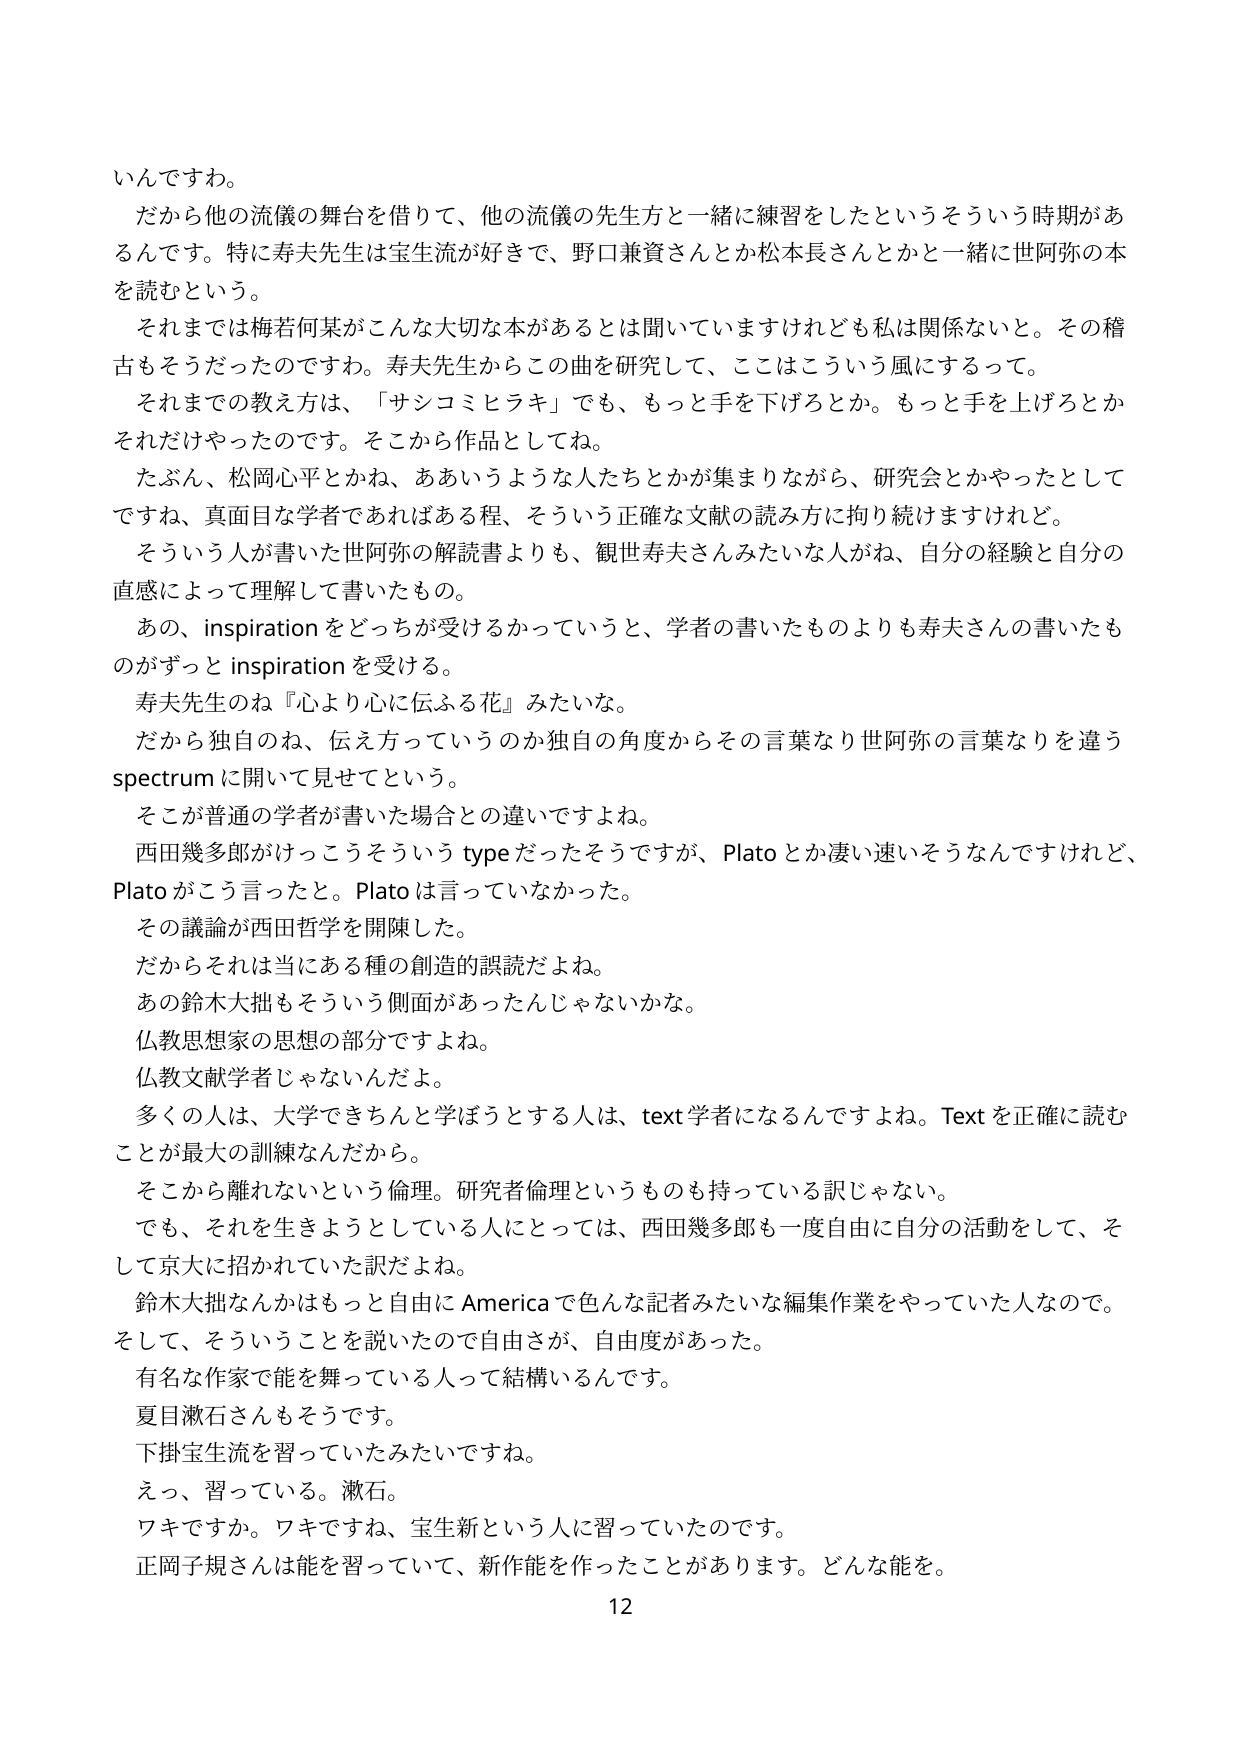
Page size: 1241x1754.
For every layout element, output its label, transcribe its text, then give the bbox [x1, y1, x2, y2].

text だからそれは当にある種の創造的誤読だよね。 [112, 946, 1128, 983]
text 下掛宝生流を習っていたみたいですね。 [112, 1433, 1128, 1471]
text あの、inspirationをどっちが受けるかっていうと、学者の書いたものよりも寿夫さんの書いたものがずっとinspirationを受ける。 [112, 608, 1128, 683]
text その議論が西田哲学を開陳した。 [112, 908, 1128, 946]
text でも、それを生きようとしている人にとっては、西田幾多郎も一度自由に自分の活動をして、そして京大に招かれていた訳だよね。 [112, 1208, 1128, 1283]
text 夏目漱石さんもそうです。 [112, 1396, 1128, 1433]
text ワキですか。ワキですね、宝生新という人に習っていたのです。 [112, 1508, 1128, 1546]
text たぶん、松岡心平とかね、ああいうような人たちとかが集まりながら、研究会とかやったとしてですね、真面目な学者であればある程、そういう正確な文献の読み方に拘り続けますけれど。 [112, 458, 1128, 533]
text そこが普通の学者が書いた場合との違いですよね。 [112, 796, 1128, 833]
text 仏教文献学者じゃないんだよ。 [112, 1058, 1128, 1096]
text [112, 158, 1128, 196]
text そういう人が書いた世阿弥の解読書よりも、観世寿夫さんみたいな人がね、自分の経験と自分の直感によって理解して書いたもの。 [112, 533, 1128, 608]
text そこから離れないという倫理。研究者倫理というものも持っている訳じゃない。 [112, 1171, 1128, 1208]
text だから他の流儀の舞台を借りて、他の流儀の先生方と一緒に練習をしたというそういう時期があるんです。特に寿夫先生は宝生流が好きで、野口兼資さんとか松本長さんとかと一緒に世阿弥の本を読むという。 [112, 196, 1128, 308]
text 鈴木大拙なんかはもっと自由にAmericaで色んな記者みたいな編集作業をやっていた人なので。そして、そういうことを説いたので自由さが、自由度があった。 [112, 1283, 1128, 1358]
text 有名な作家で能を舞っている人って結構いるんです。 [112, 1358, 1128, 1396]
text だから独自のね、伝え方っていうのか独自の角度からその言葉なり世阿弥の言葉なりを違うspectrumに開いて見せてという。 [112, 721, 1128, 796]
text それまでは梅若何某がこんな大切な本があるとは聞いていますけれども私は関係ないと。その稽古もそうだったのですわ。寿夫先生からこの曲を研究して、ここはこういう風にするって。 [112, 308, 1128, 383]
text 仏教思想家の思想の部分ですよね。 [112, 1021, 1128, 1058]
text それまでの教え方は、「サシコミヒラキ」でも、もっと手を下げろとか。もっと手を上げろとかそれだけやったのです。そこから作品としてね。 [112, 383, 1128, 458]
text 多くの人は、大学できちんと学ぼうとする人は、text学者になるんですよね。Textを正確に読むことが最大の訓練なんだから。 [112, 1096, 1128, 1171]
text 西田幾多郎がけっこうそういうtypeだったそうですが、Platoとか凄い速いそうなんですけれど、Platoがこう言ったと。Platoは言っていなかった。 [112, 833, 1128, 908]
text 寿夫先生のね『心より心に伝ふる花』みたいな。 [112, 683, 1128, 721]
text あの鈴木大拙もそういう側面があったんじゃないかな。 [112, 983, 1128, 1021]
text えっ、習っている。漱石。 [112, 1471, 1128, 1508]
text 正岡子規さんは能を習っていて、新作能を作ったことがあります。どんな能を。 [112, 1546, 1128, 1583]
